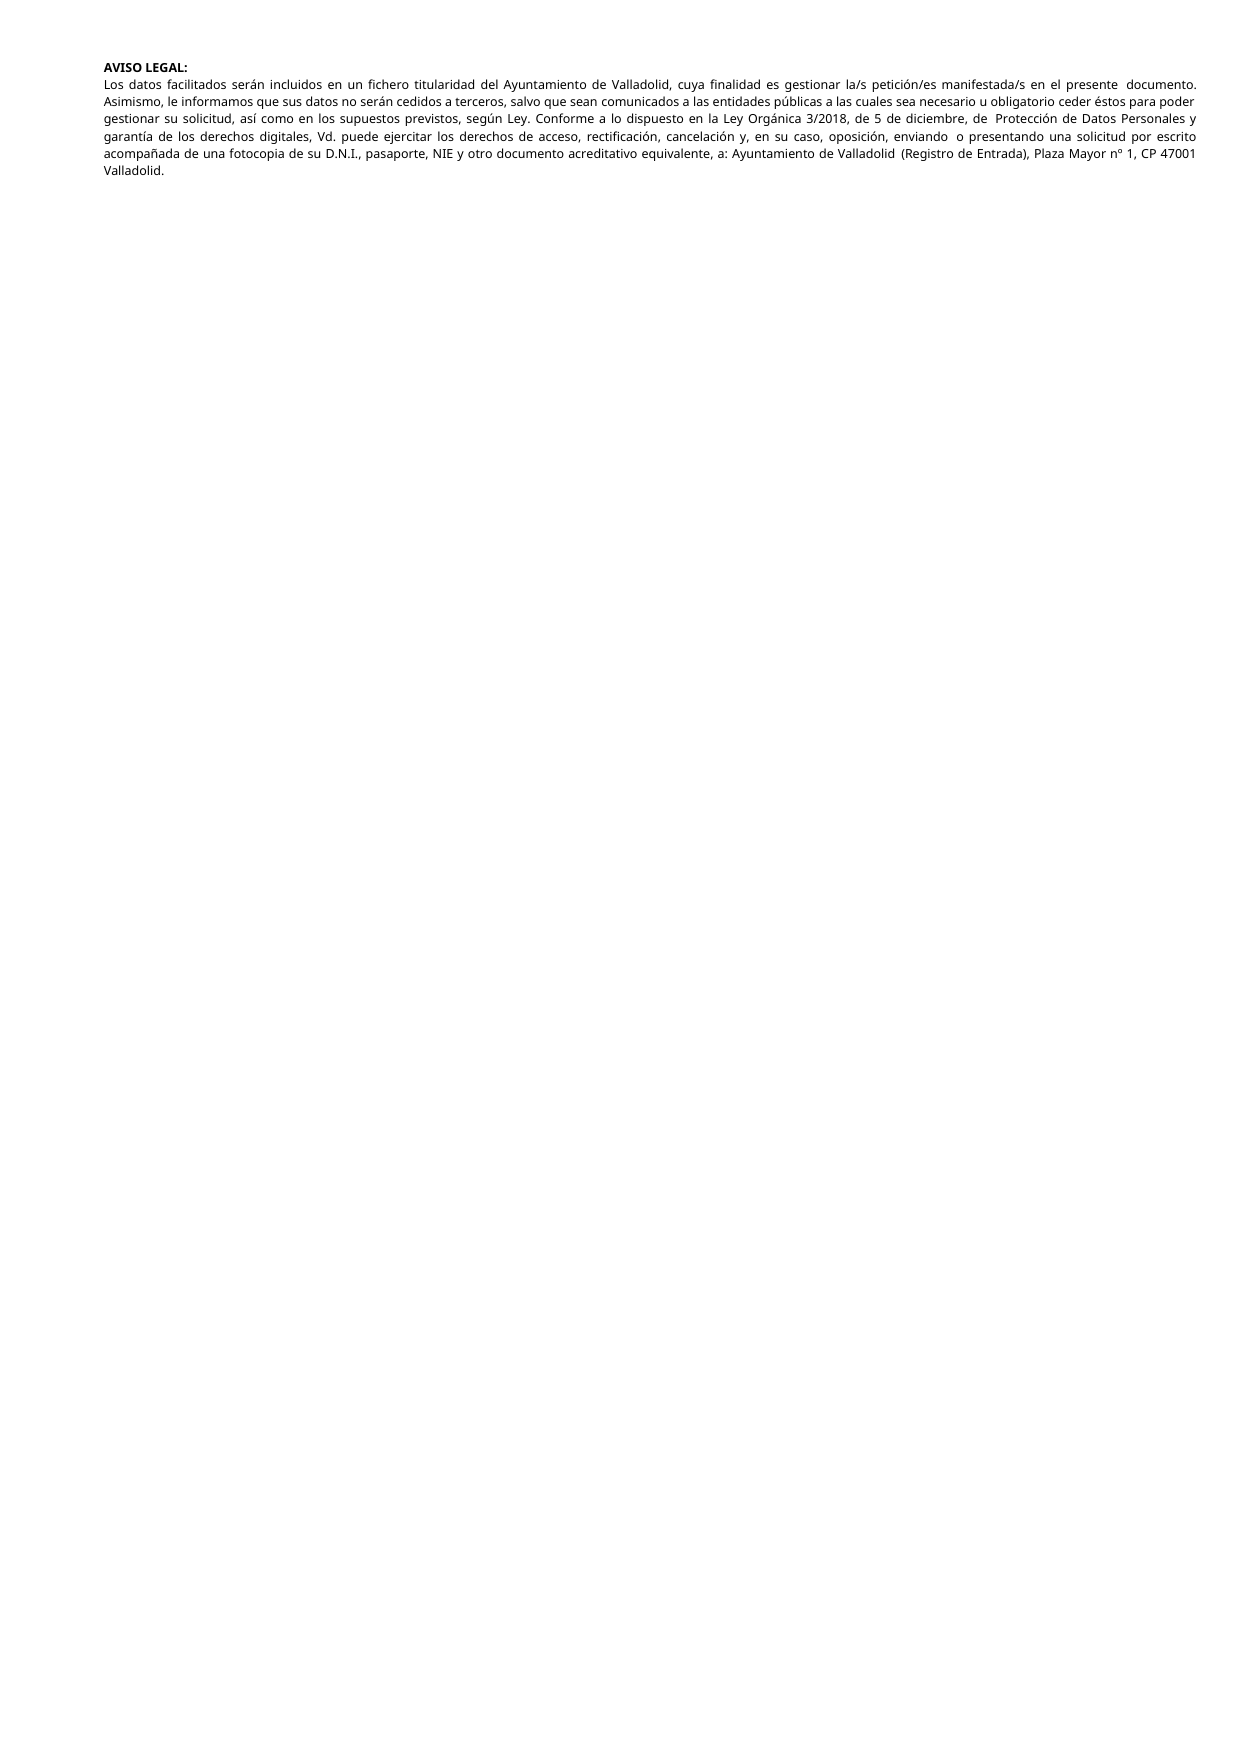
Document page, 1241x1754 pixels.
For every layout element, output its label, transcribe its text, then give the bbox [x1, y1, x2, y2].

text Los datos facilitados serán incluidos en un fichero titularidad del Ayuntamiento de Valladolid, cuya finalidad es gestionar la/s petición/es manifestada/s en el presente documento. Asimismo, le informamos que sus datos no serán cedidos a terceros, salvo que sean comunicados a las entidades públicas a las cuales sea necesario u obligatorio ceder éstos para poder gestionar su solicitud, así como en los supuestos previstos, según Ley. Conforme a lo dispuesto en la Ley Orgánica 3/2018, de 5 de diciembre, de Protección de Datos Personales y garantía de los derechos digitales, Vd. puede ejercitar los derechos de acceso, rectificación, cancelación y, en su caso, oposición, enviando o presentando una solicitud por escrito acompañada de una fotocopia de su D.N.I., pasaporte, NIE y otro documento acreditativo equivalente, a: Ayuntamiento de Valladolid (Registro de Entrada), Plaza Mayor nº 1, CP 47001 Valladolid. [103, 76, 1197, 179]
text AVISO LEGAL: [103, 59, 1209, 76]
